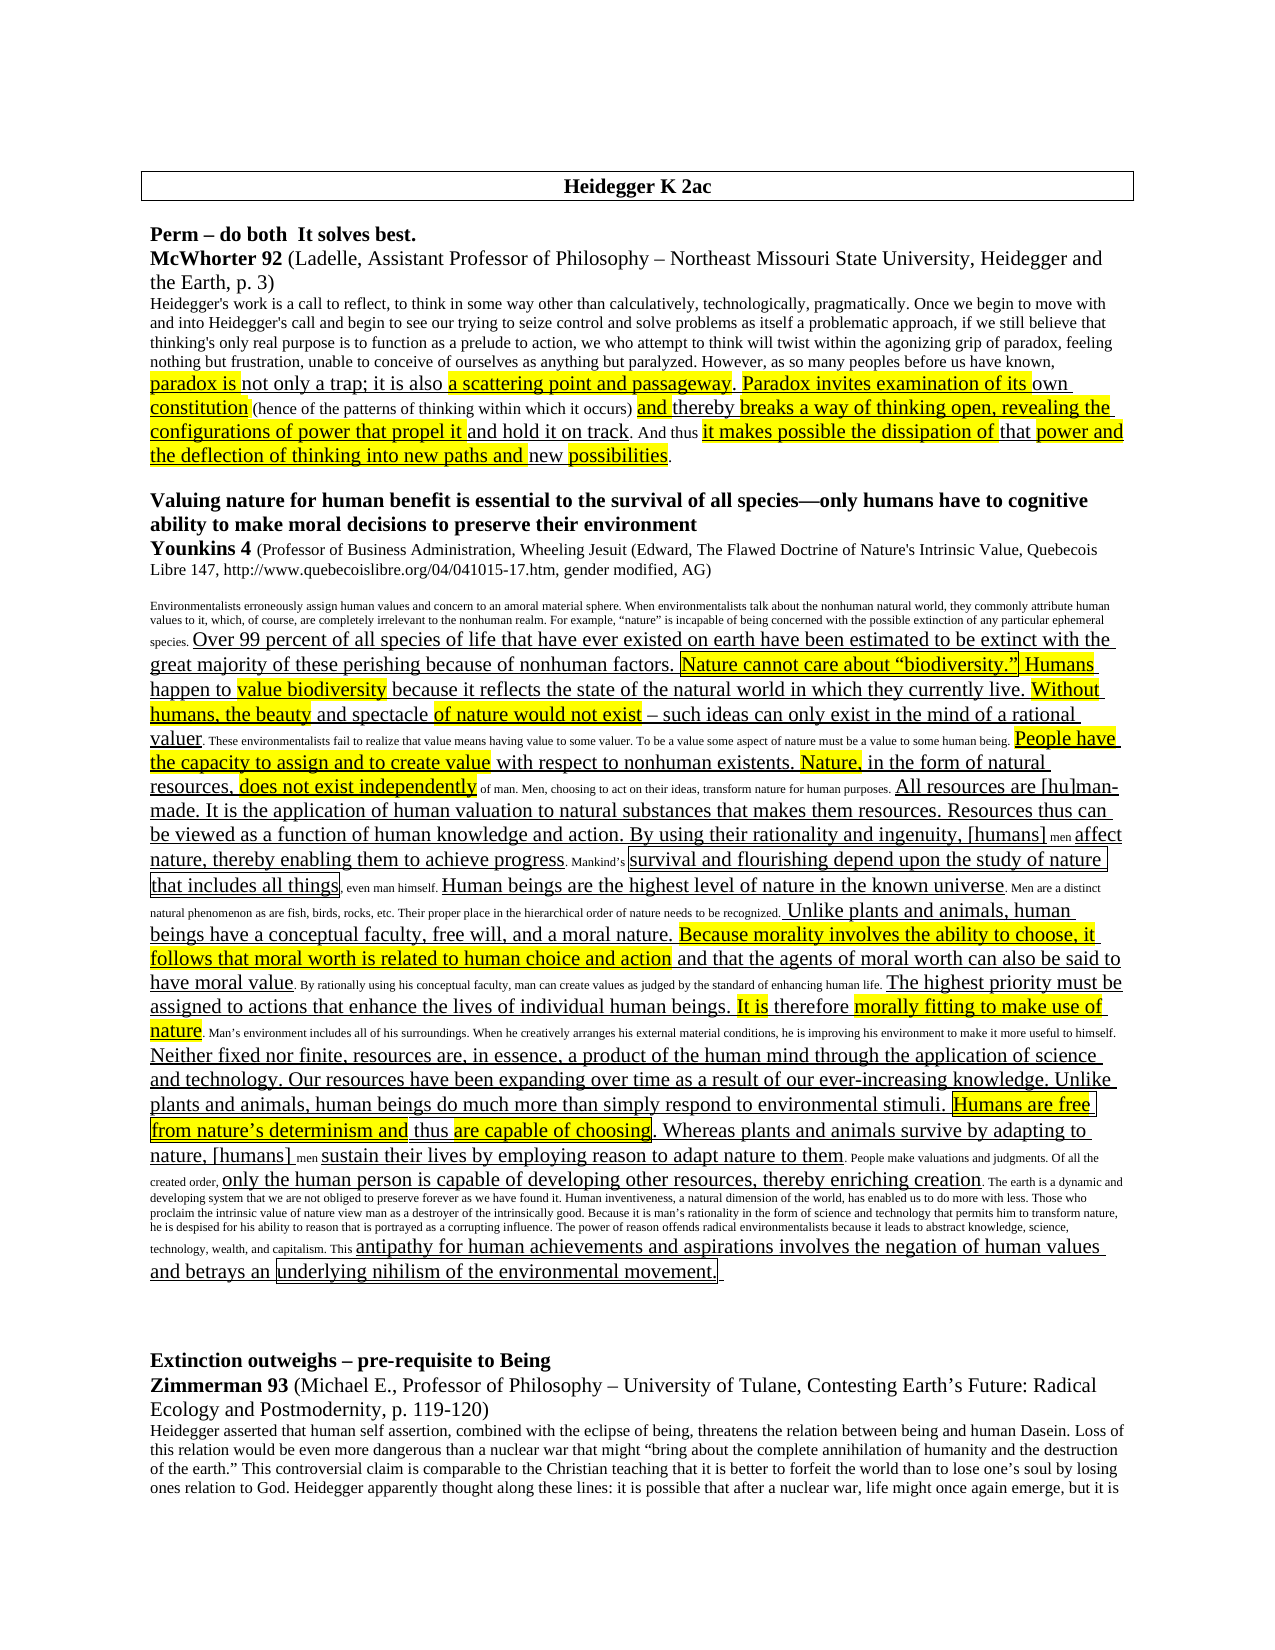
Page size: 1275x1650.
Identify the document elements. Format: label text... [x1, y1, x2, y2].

text Environmentalists erroneously assign human values and concern to an amoral material sphere. When environmentalists talk about the nonhuman natural world, they commonly attribute human values to it, which, of course, are completely irrelevant to the nonhuman realm. For example, “nature” is incapable of being concerned with the possible extinction of any particular ephemeral species. Over 99 percent of all species of life that have ever existed on earth have been estimated to be extinct with the great majority of these perishing because of nonhuman factors. Nature cannot care about “biodiversity.” Humans happen to value biodiversity because it reflects the state of the natural world in which they currently live. Without humans, the beauty and spectacle of nature would not exist – such ideas can only exist in the mind of a rational valuer. These environmentalists fail to realize that value means having value to some valuer. To be a value some aspect of nature must be a value to some human being. People have the capacity to assign and to create value with respect to nonhuman existents. Nature, in the form of natural resources, does not exist independently of man. Men, choosing to act on their ideas, transform nature for human purposes. All resources are [hu]man-made. It is the application of human valuation to natural substances that makes them resources. Resources thus can be viewed as a function of human knowledge and action. By using their rationality and ingenuity, [humans] men affect nature, thereby enabling them to achieve progress. Mankind’s survival and flourishing depend upon the study of nature that includes all things, even man himself. Human beings are the highest level of nature in the known universe. Men are a distinct natural phenomenon as are fish, birds, rocks, etc. Their proper place in the hierarchical order of nature needs to be recognized. Unlike plants and animals, human beings have a conceptual faculty, free will, and a moral nature. Because morality involves the ability to choose, it follows that moral worth is related to human choice and action and that the agents of moral worth can also be said to have moral value. By rationally using his conceptual faculty, man can create values as judged by the standard of enhancing human life. The highest priority must be assigned to actions that enhance the lives of individual human beings. It is therefore morally fitting to make use of nature. Man’s environment includes all of his surroundings. When he creatively arranges his external material conditions, he is improving his environment to make it more useful to himself. Neither fixed nor finite, resources are, in essence, a product of the human mind through the application of science and technology. Our resources have been expanding over time as a result of our ever-increasing knowledge. Unlike plants and animals, human beings do much more than simply respond to environmental stimuli. Humans are free from nature’s determinism and thus are capable of choosing. Whereas plants and animals survive by adapting to nature, [humans] men sustain their lives by employing reason to adapt nature to them. People make valuations and judgments. Of all the created order, only the human person is capable of developing other resources, thereby enriching creation. The earth is a dynamic and developing system that we are not obliged to preserve forever as we have found it. Human inventiveness, a natural dimension of the world, has enabled us to do more with less. Those who proclaim the intrinsic value of nature view man as a destroyer of the intrinsically good. Because it is man’s rationality in the form of science and technology that permits him to transform nature, he is despised for his ability to reason that is portrayed as a corrupting influence. The power of reason offends radical environmentalists because it leads to abstract knowledge, science, technology, wealth, and capitalism. This antipathy for human achievements and aspirations involves the negation of human values and betrays an underlying nihilism of the environmental movement. [150, 598, 1125, 1284]
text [150, 1421, 1125, 1497]
text McWhorter 92 (Ladelle, Assistant Professor of Philosophy – Northeast Missouri State University, Heidegger and the Earth, p. 3) [150, 246, 1125, 294]
subtitle Heidegger K 2ac [142, 172, 1133, 200]
subtitle Extinction outweighs – pre-requisite to Being [150, 1348, 1125, 1372]
text Heidegger's work is a call to reflect, to think in some way other than calculatively, technologically, pragmatically. Once we begin to move with and into Heidegger's call and begin to see our trying to seize control and solve problems as itself a problematic approach, if we still believe that thinking's only real purpose is to function as a prelude to action, we who attempt to think will twist within the agonizing grip of paradox, feeling nothing but frustration, unable to conceive of ourselves as anything but paralyzed. However, as so many peoples before us have known, paradox is not only a trap; it is also a scattering point and passageway. Paradox invites examination of its own constitution (hence of the patterns of thinking within which it occurs) and thereby breaks a way of thinking open, revealing the configurations of power that propel it and hold it on track. And thus it makes possible the dissipation of that power and the deflection of thinking into new paths and new possibilities. [150, 294, 1125, 467]
subtitle Valuing nature for human benefit is essential to the survival of all species—only humans have to cognitive ability to make moral decisions to preserve their environment [150, 488, 1125, 536]
text Zimmerman 93 (Michael E., Professor of Philosophy – , Contesting Earth’s Future: Radical Ecology and Postmodernity, p. 119-120) [150, 1372, 1125, 1421]
subtitle Perm – do both It solves best. [150, 222, 1125, 246]
text Younkins 4 (Professor of Business Administration, Wheeling Jesuit (Edward, The Flawed Doctrine of Nature's Intrinsic Value, Quebecois Libre 147, http://www.quebecoislibre.org/04/041015-17.htm, gender modified, AG) [150, 536, 1125, 579]
